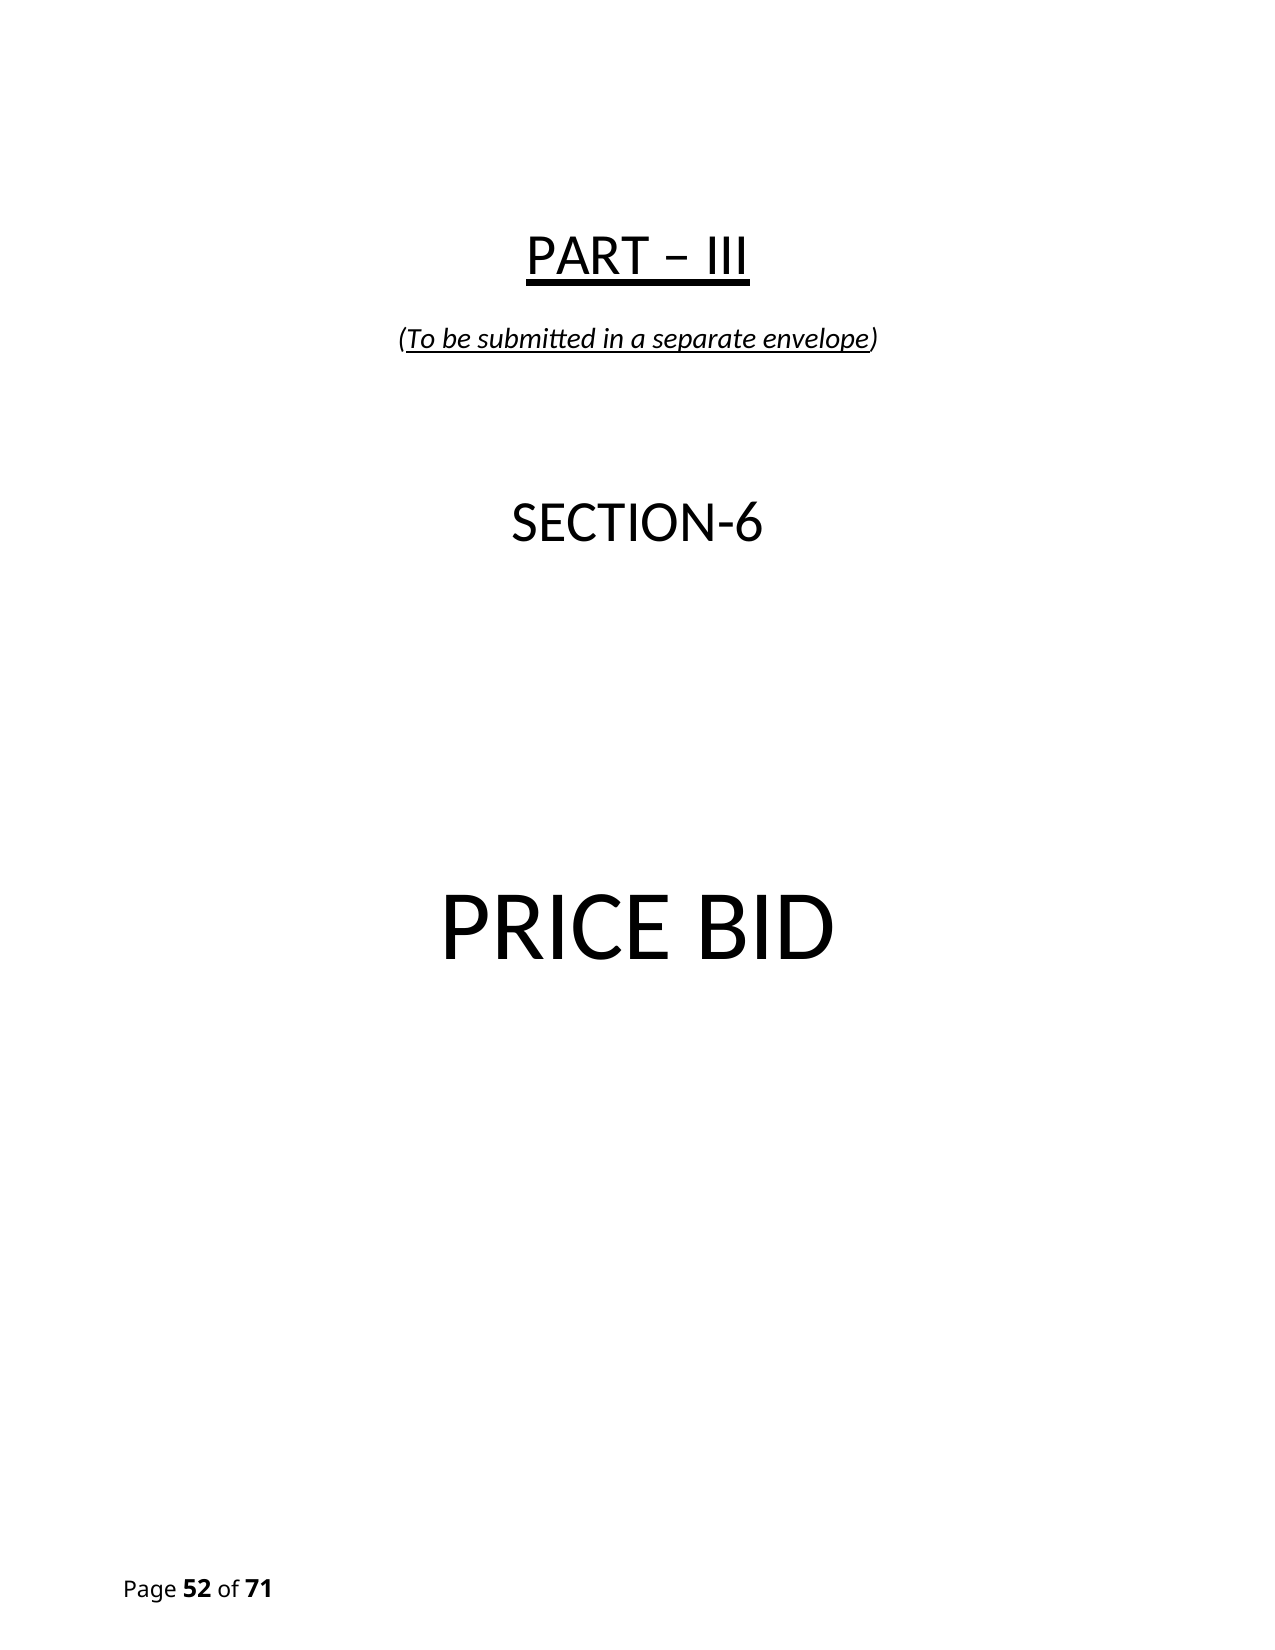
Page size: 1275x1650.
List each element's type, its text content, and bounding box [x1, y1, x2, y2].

text (To be submitted in a separate envelope) [204, 320, 1071, 356]
text SECTION-6 [204, 486, 1071, 556]
text PART – III [204, 220, 1071, 288]
text PRICE BID [204, 863, 1072, 985]
